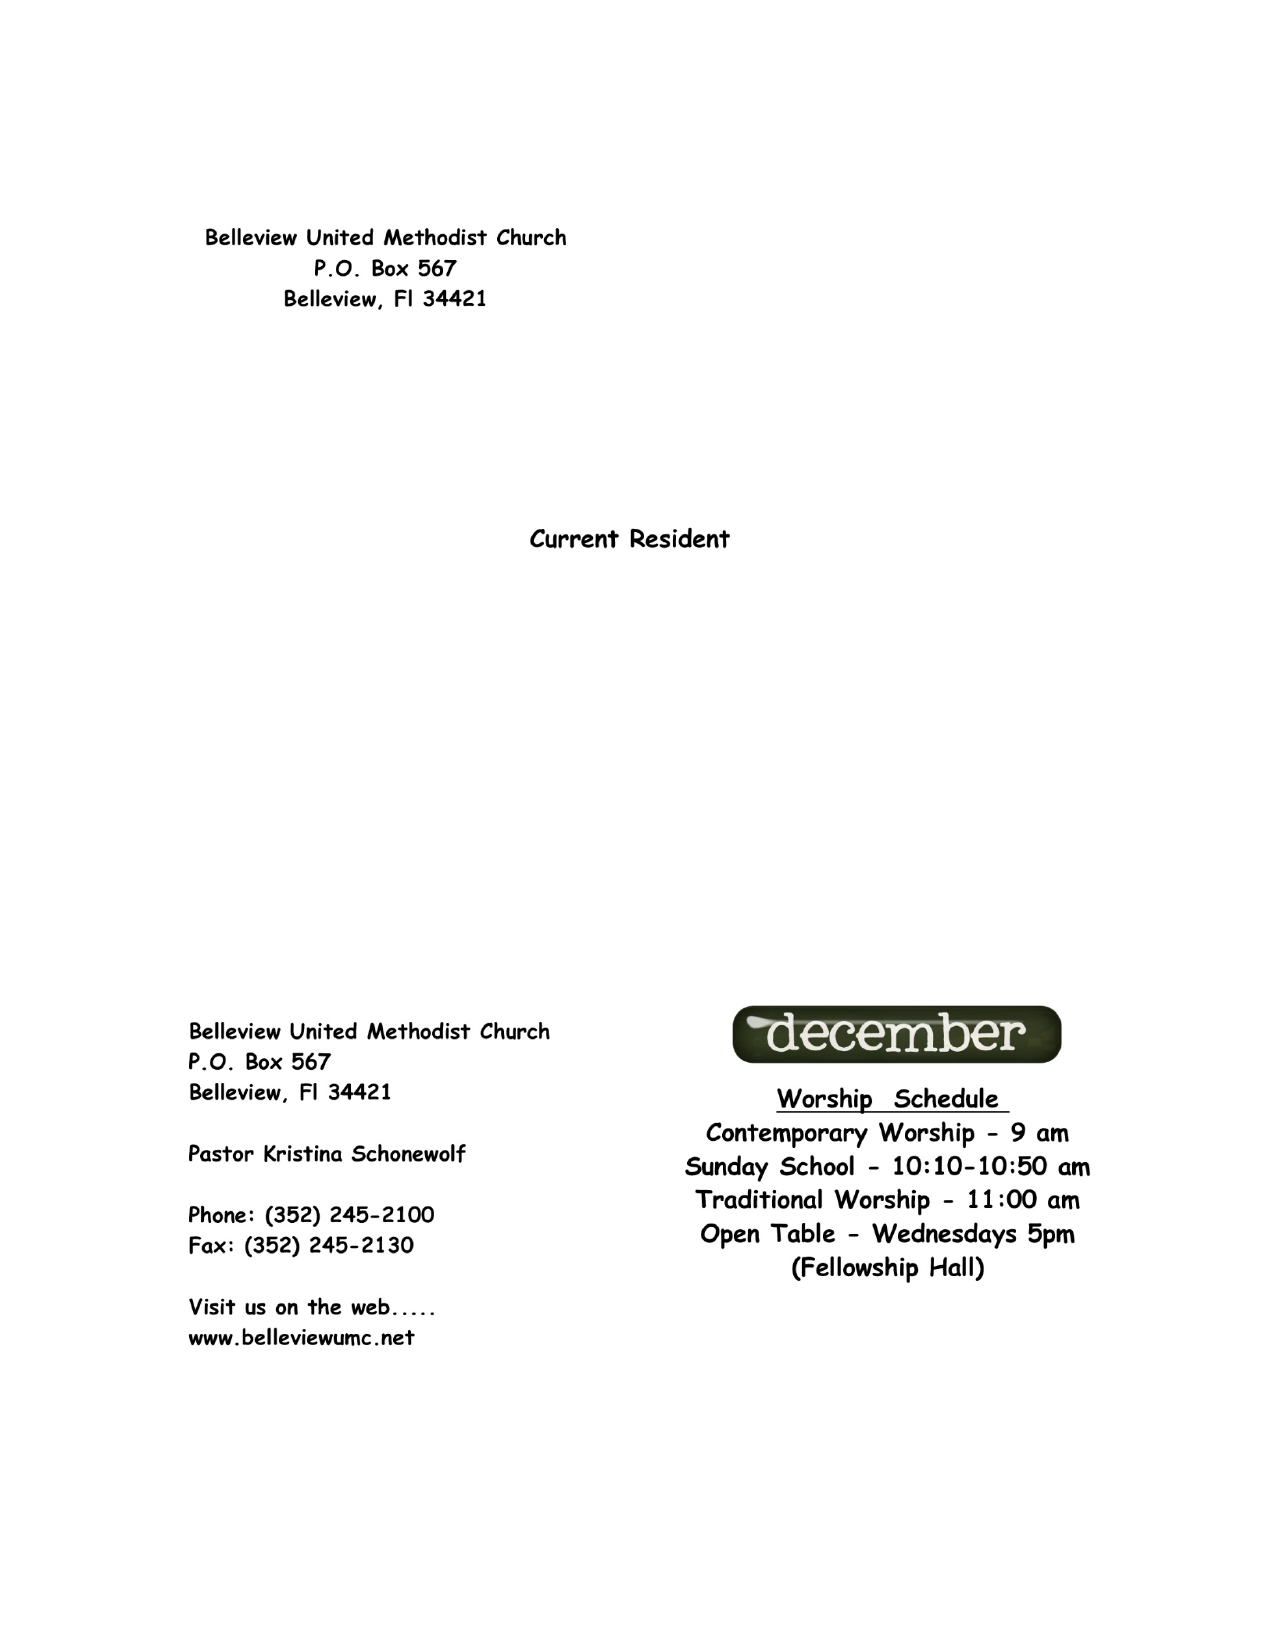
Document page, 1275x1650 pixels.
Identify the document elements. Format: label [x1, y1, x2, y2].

picture [150, 150, 1125, 1412]
